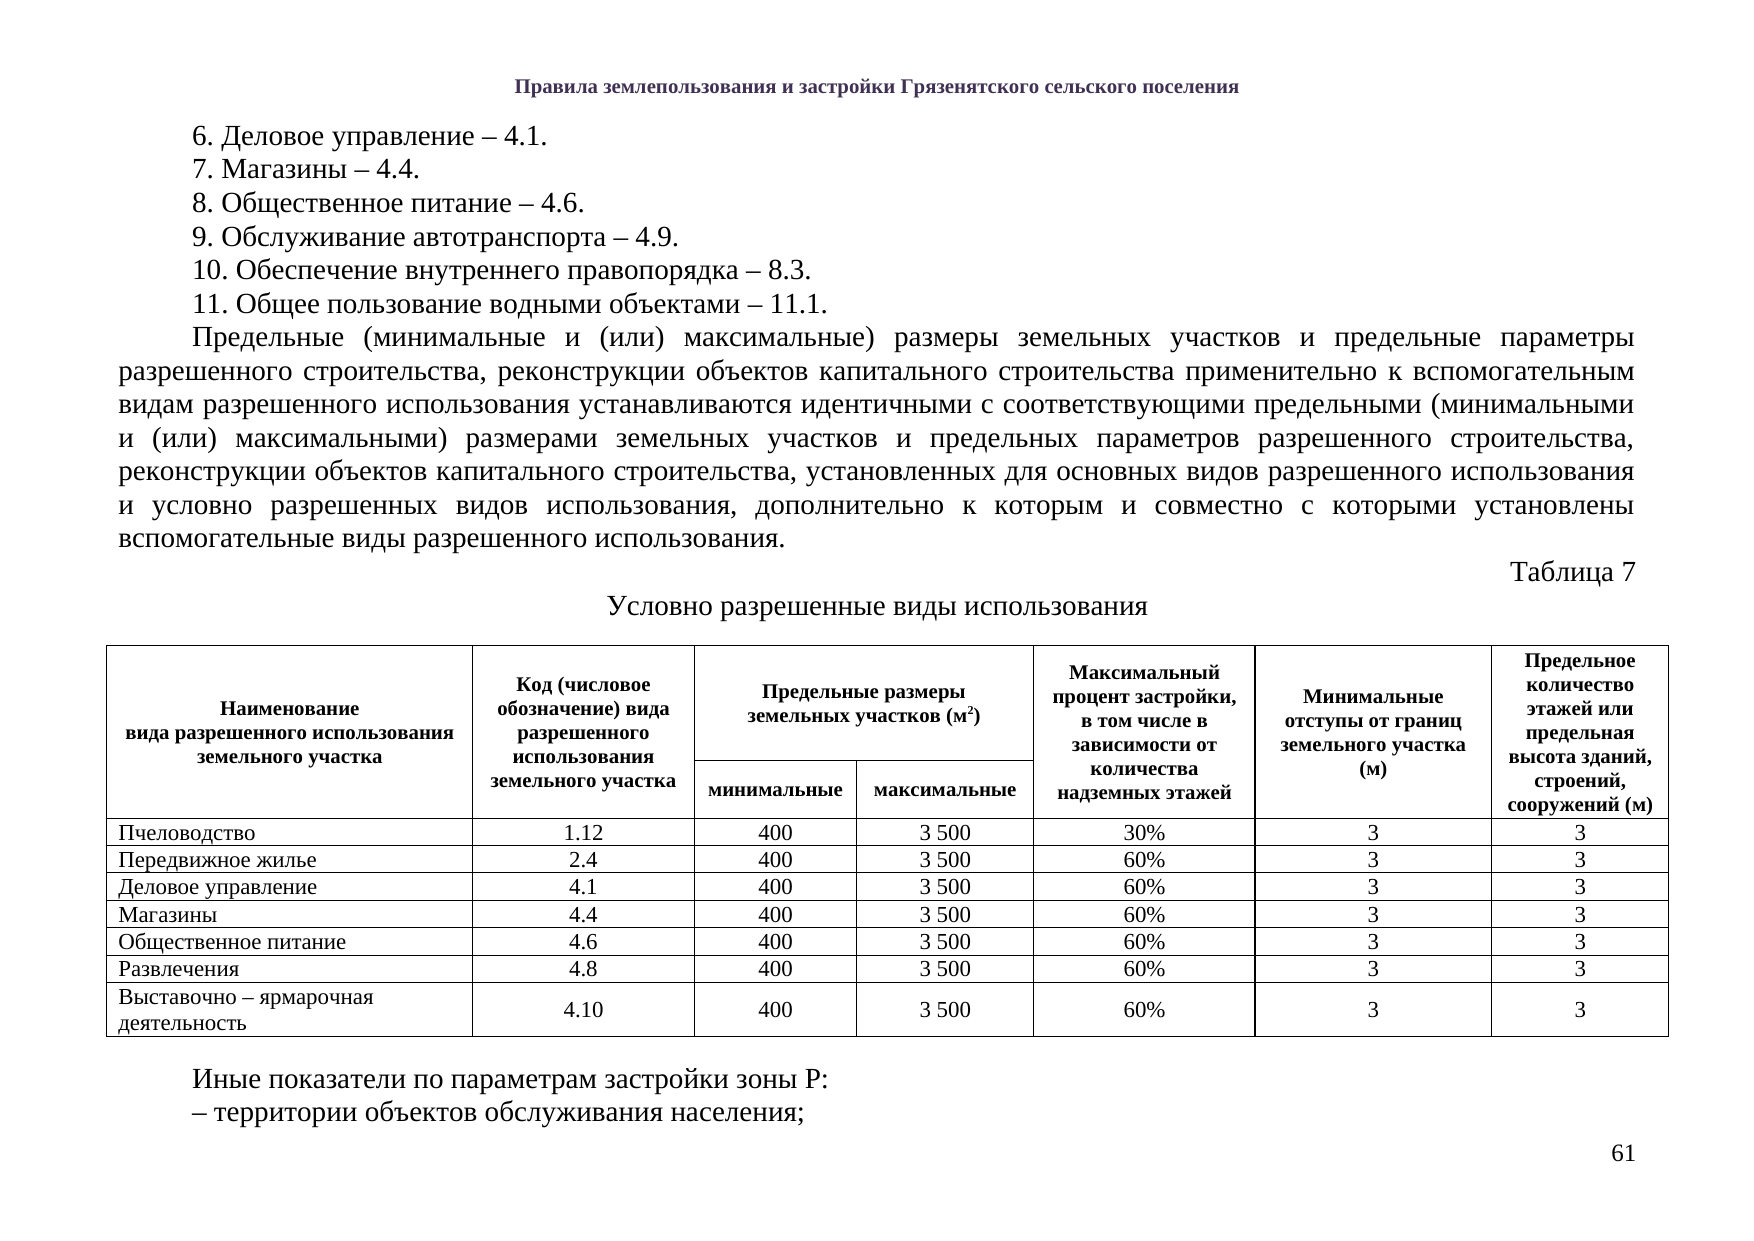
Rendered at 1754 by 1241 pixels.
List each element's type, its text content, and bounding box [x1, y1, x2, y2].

table_cell 3 [1256, 983, 1491, 1036]
table_cell 400 [695, 819, 856, 845]
table_cell 400 [695, 901, 856, 927]
table_cell Передвижное жилье [107, 846, 472, 872]
table_cell Выставочно – ярмарочная деятельность [107, 983, 472, 1036]
table_cell 3 [1256, 846, 1491, 872]
table_cell 3 [1492, 819, 1668, 845]
table_cell 400 [695, 956, 856, 982]
text 8. Общественное питание – 4.6. [118, 185, 1636, 219]
table_cell 30% [1034, 819, 1254, 845]
table_cell 3 [1492, 928, 1668, 954]
table_cell 3 [1256, 819, 1491, 845]
text 9. Обслуживание автотранспорта – 4.9. [118, 219, 1636, 252]
table_header Максимальный процент застройки, в том числе в зависимости от количества надземных этажей [1034, 646, 1254, 817]
text Таблица 7 [118, 554, 1636, 588]
text 10. Обеспечение внутреннего правопорядка – 8.3. [118, 252, 1636, 286]
table_cell 3 [1492, 873, 1668, 900]
table_cell 3 [1256, 901, 1491, 927]
table_cell 4.6 [473, 928, 694, 954]
table_cell максимальные [857, 761, 1033, 817]
table_cell 2.4 [473, 846, 694, 872]
table_cell 3 [1492, 956, 1668, 982]
text Условно разрешенные виды использования [118, 588, 1636, 621]
text 11. Общее пользование водными объектами – 11.1. [118, 286, 1636, 319]
table_cell 400 [695, 873, 856, 900]
table_cell 60% [1034, 956, 1254, 982]
table_cell 3 500 [857, 901, 1033, 927]
text Предельные (минимальные и (или) максимальные) размеры земельных участков и предельные параметры разрешенного строительства, реконструкции объектов капитального строительства применительно к вспомогательным видам разрешенного использования устанавливаются идентичными с соответствующими предельными (минимальными и (или) максимальными) размерами земельных участков и предельных параметров разрешенного строительства, реконструкции объектов капитального строительства, установленных для основных видов разрешенного использования и условно разрешенных видов использования, дополнительно к которым и совместно с которыми установлены вспомогательные виды разрешенного использования. [118, 319, 1636, 554]
table_cell 60% [1034, 983, 1254, 1036]
table_cell 3 [1256, 956, 1491, 982]
table_cell 60% [1034, 928, 1254, 954]
table_cell 60% [1034, 901, 1254, 927]
table_cell 400 [695, 928, 856, 954]
table_cell 60% [1034, 873, 1254, 900]
table_cell Пчеловодство [107, 819, 472, 845]
table_cell 3 500 [857, 983, 1033, 1036]
table_cell Развлечения [107, 956, 472, 982]
table_cell 400 [695, 846, 856, 872]
table_cell 3 500 [857, 928, 1033, 954]
table_cell 400 [695, 983, 856, 1036]
table_cell 60% [1034, 846, 1254, 872]
table_header Предельное количество этажей или предельная высота зданий, строений, сооружений (м) [1492, 646, 1668, 817]
table_header Код (числовое обозначение) вида разрешенного использования земельного участка [473, 646, 694, 817]
table_cell Общественное питание [107, 928, 472, 954]
table_cell минимальные [695, 761, 856, 817]
table_header Минимальные отступы от границ земельного участка (м) [1256, 646, 1491, 817]
table_cell 3 500 [857, 846, 1033, 872]
text Иные показатели по параметрам застройки зоны Р: [118, 1061, 1636, 1094]
table_cell 3 [1256, 928, 1491, 954]
table_header Предельные размеры земельных участков (м2) [695, 646, 1033, 760]
table_cell 1.12 [473, 819, 694, 845]
table_cell 4.1 [473, 873, 694, 900]
text – территории объектов обслуживания населения; [118, 1094, 1636, 1128]
table_cell 3 500 [857, 873, 1033, 900]
table_cell 4.8 [473, 956, 694, 982]
table_cell 3 [1492, 846, 1668, 872]
table_cell 3 500 [857, 819, 1033, 845]
table_cell 3 [1492, 983, 1668, 1036]
table_header Наименование вида разрешенного использования земельного участка [107, 646, 472, 817]
text 6. Деловое управление – 4.1. [118, 118, 1636, 152]
table_cell 4.4 [473, 901, 694, 927]
text 7. Магазины – 4.4. [118, 152, 1636, 185]
table_cell Магазины [107, 901, 472, 927]
table_cell 4.10 [473, 983, 694, 1036]
table_cell 3 [1256, 873, 1491, 900]
table_cell Деловое управление [107, 873, 472, 900]
table_cell 3 [1492, 901, 1668, 927]
table_cell 3 500 [857, 956, 1033, 982]
